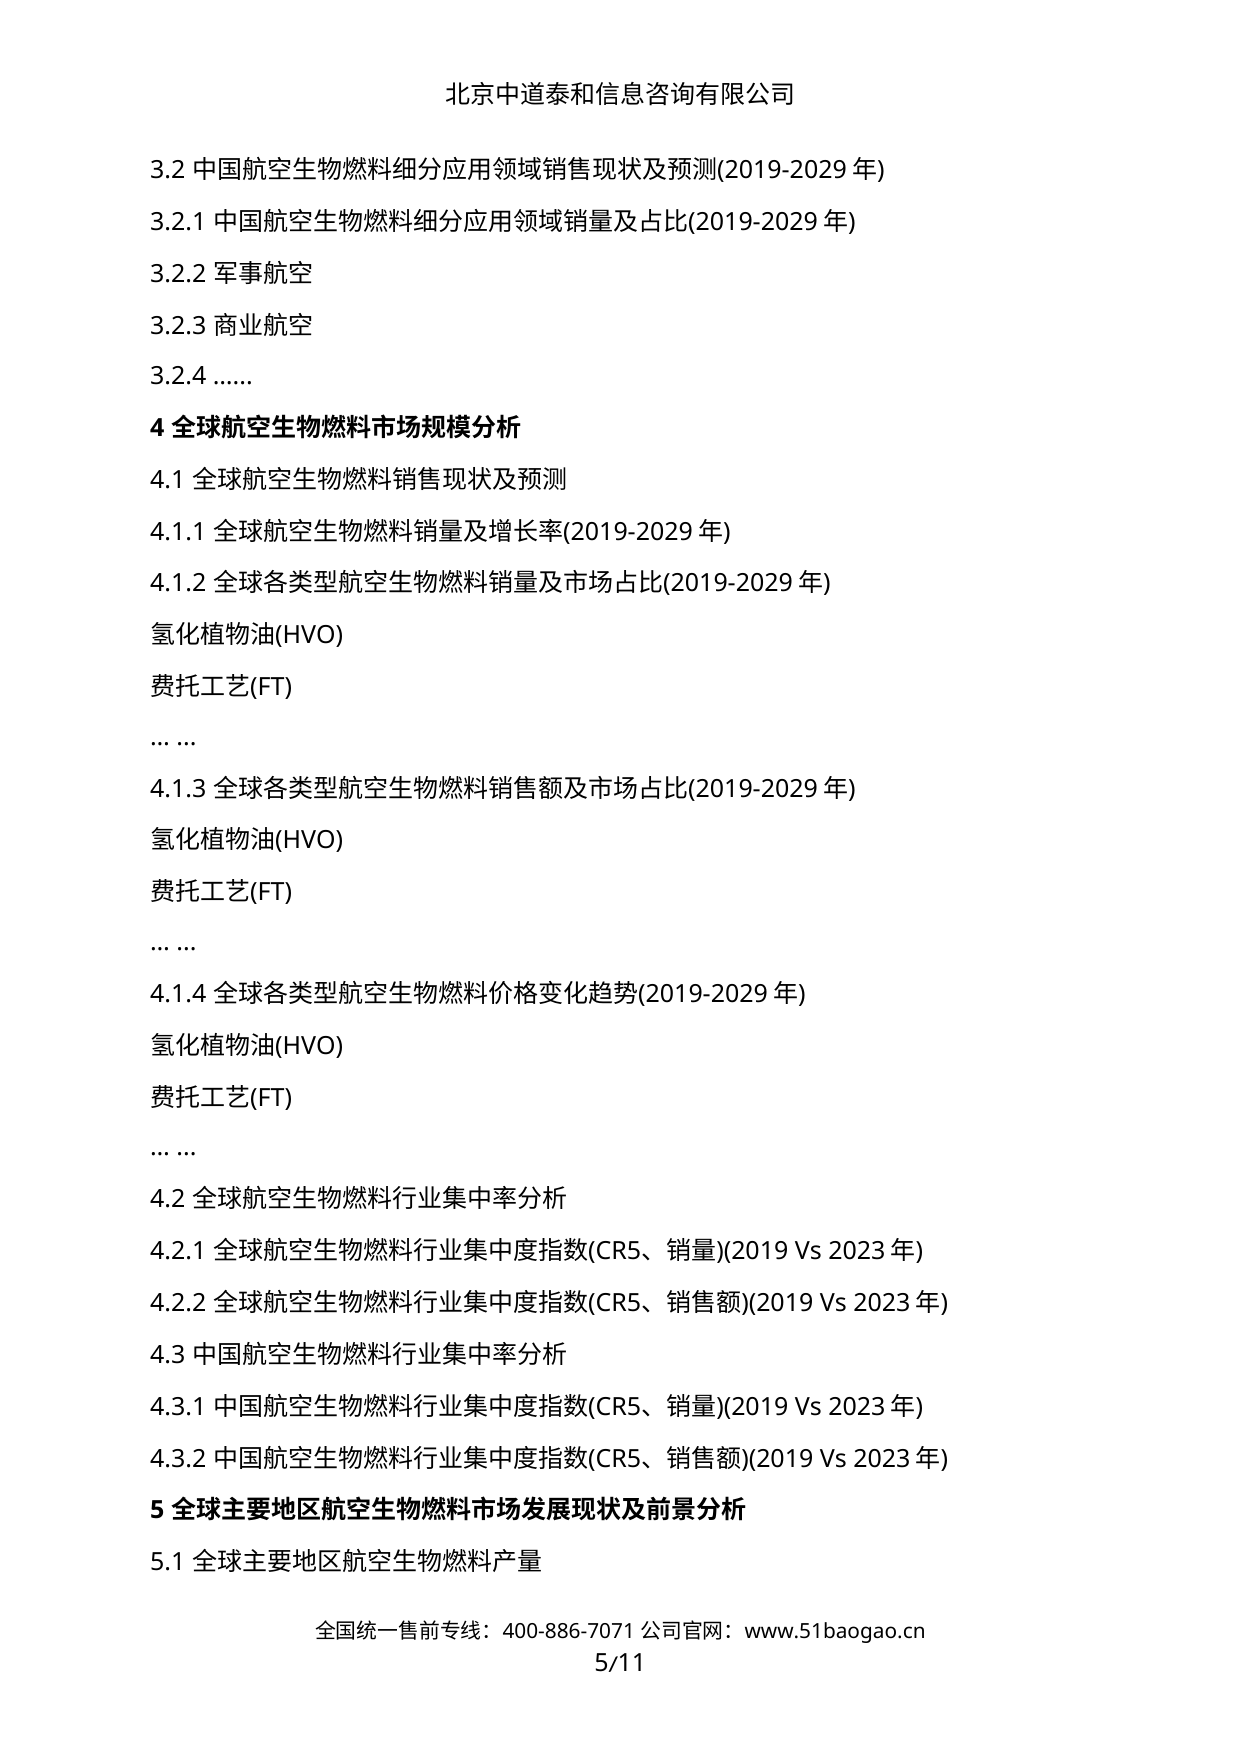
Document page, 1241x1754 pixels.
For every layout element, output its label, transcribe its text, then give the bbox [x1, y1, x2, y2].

text 3.2.1 中国航空生物燃料细分应用领域销量及占比(2019-2029年) [150, 202, 1090, 238]
text 3.2.4 …... [150, 357, 1090, 392]
text 4.3.1 中国航空生物燃料行业集中度指数(CR5、销量)(2019 Vs 2023年) [150, 1386, 1090, 1422]
text 4 全球航空生物燃料市场规模分析 [150, 407, 1090, 443]
text 氢化植物油(HVO) [150, 615, 1090, 651]
text 3.2.2 军事航空 [150, 254, 1090, 290]
text 4.2.2 全球航空生物燃料行业集中度指数(CR5、销售额)(2019 Vs 2023年) [150, 1282, 1090, 1319]
text 4.1 全球航空生物燃料销售现状及预测 [150, 459, 1090, 495]
text 费托工艺(FT) [150, 872, 1090, 908]
text 费托工艺(FT) [150, 1077, 1090, 1113]
text 3.2 中国航空生物燃料细分应用领域销售现状及预测(2019-2029年) [150, 150, 1090, 186]
text 费托工艺(FT) [150, 667, 1090, 703]
text 4.3 中国航空生物燃料行业集中率分析 [150, 1334, 1090, 1371]
text 4.3.2 中国航空生物燃料行业集中度指数(CR5、销售额)(2019 Vs 2023年) [150, 1438, 1090, 1474]
text 4.1.4 全球各类型航空生物燃料价格变化趋势(2019-2029年) [150, 973, 1090, 1010]
text 氢化植物油(HVO) [150, 1025, 1090, 1062]
text 4.1.3 全球各类型航空生物燃料销售额及市场占比(2019-2029年) [150, 768, 1090, 804]
text 5 全球主要地区航空生物燃料市场发展现状及前景分析 [150, 1490, 1090, 1526]
text 4.2 全球航空生物燃料行业集中率分析 [150, 1179, 1090, 1215]
text … ... [150, 718, 1090, 752]
text 氢化植物油(HVO) [150, 820, 1090, 856]
text 4.2.1 全球航空生物燃料行业集中度指数(CR5、销量)(2019 Vs 2023年) [150, 1231, 1090, 1267]
text … ... [150, 1129, 1090, 1163]
text 4.1.1 全球航空生物燃料销量及增长率(2019-2029年) [150, 511, 1090, 547]
text 3.2.3 商业航空 [150, 306, 1090, 342]
text 5.1 全球主要地区航空生物燃料产量 [150, 1542, 1090, 1578]
text … ... [150, 924, 1090, 958]
text 4.1.2 全球各类型航空生物燃料销量及市场占比(2019-2029年) [150, 563, 1090, 599]
